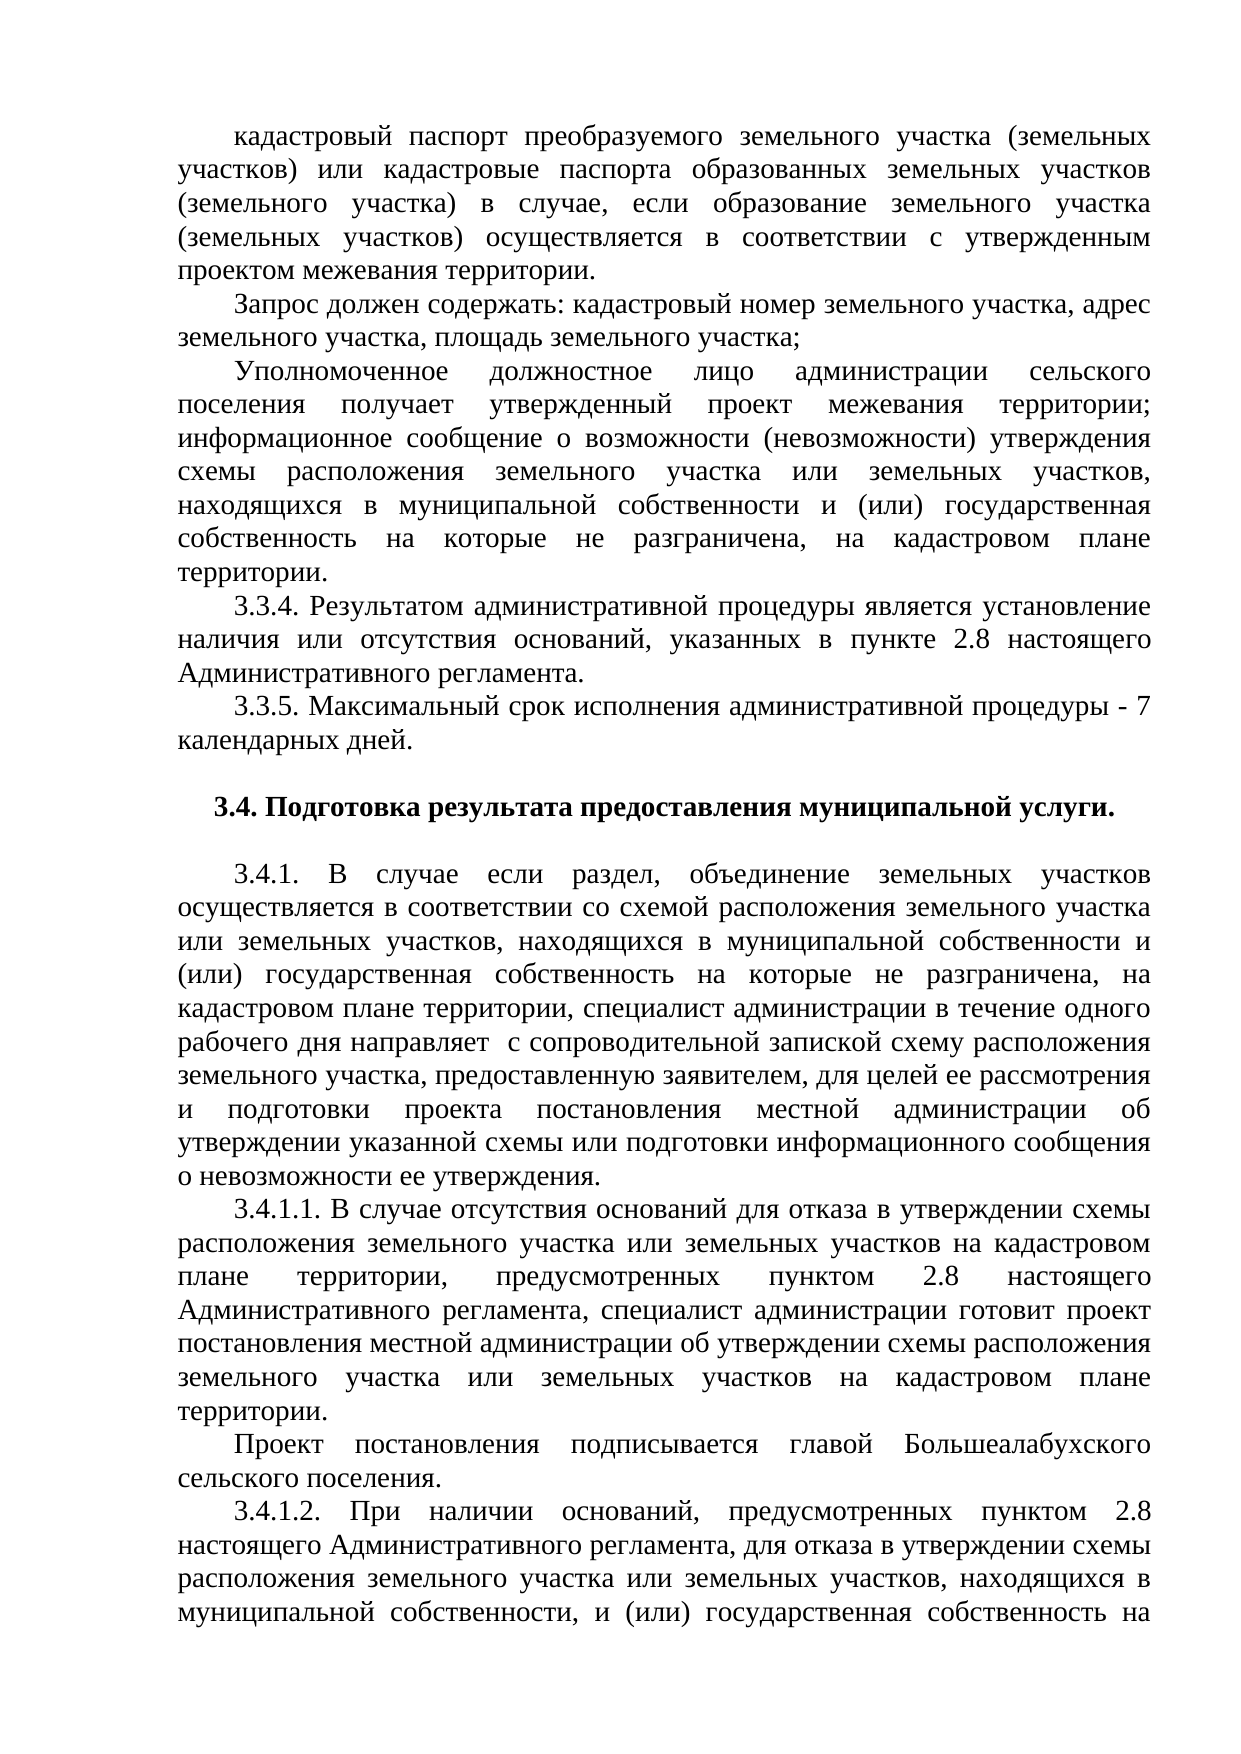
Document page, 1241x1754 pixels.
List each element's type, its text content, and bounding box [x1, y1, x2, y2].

text Уполномоченное должностное лицо администрации сельского поселения получает утвержденный проект межевания территории; информационное сообщение о возможности (невозможности) утверждения схемы расположения земельного участка или земельных участков, находящихся в муниципальной собственности и (или) государственная собственность на которые не разграничена, на кадастровом плане территории. [177, 353, 1152, 588]
text Проект постановления подписывается главой Большеалабухского сельского поселения. [177, 1426, 1152, 1493]
text 3.4. Подготовка результата предоставления муниципальной услуги. [177, 789, 1152, 822]
text кадастровый паспорт преобразуемого земельного участка (земельных участков) или кадастровые паспорта образованных земельных участков (земельного участка) в случае, если образование земельного участка (земельных участков) осуществляется в соответствии с утвержденным проектом межевания территории. [177, 118, 1152, 286]
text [177, 1493, 1152, 1627]
text 3.3.4. Результатом административной процедуры является установление наличия или отсутствия оснований, указанных в пункте 2.8 настоящего Административного регламента. [177, 588, 1152, 688]
text 3.4.1. В случае если раздел, объединение земельных участков осуществляется в соответствии со схемой расположения земельного участка или земельных участков, находящихся в муниципальной собственности и (или) государственная собственность на которые не разграничена, на кадастровом плане территории, специалист администрации в течение одного рабочего дня направляет с сопроводительной запиской схему расположения земельного участка, предоставленную заявителем, для целей ее рассмотрения и подготовки проекта постановления местной администрации об утверждении указанной схемы или подготовки информационного сообщения о невозможности ее утверждения. [177, 856, 1152, 1191]
text Запрос должен содержать: кадастровый номер земельного участка, адрес земельного участка, площадь земельного участка; [177, 286, 1152, 353]
text 3.4.1.1. В случае отсутствия оснований для отказа в утверждении схемы расположения земельного участка или земельных участков на кадастровом плане территории, предусмотренных пунктом 2.8 настоящего Административного регламента, специалист администрации готовит проект постановления местной администрации об утверждении схемы расположения земельного участка или земельных участков на кадастровом плане территории. [177, 1191, 1152, 1426]
text 3.3.5. Максимальный срок исполнения административной процедуры - 7 календарных дней. [177, 688, 1152, 755]
